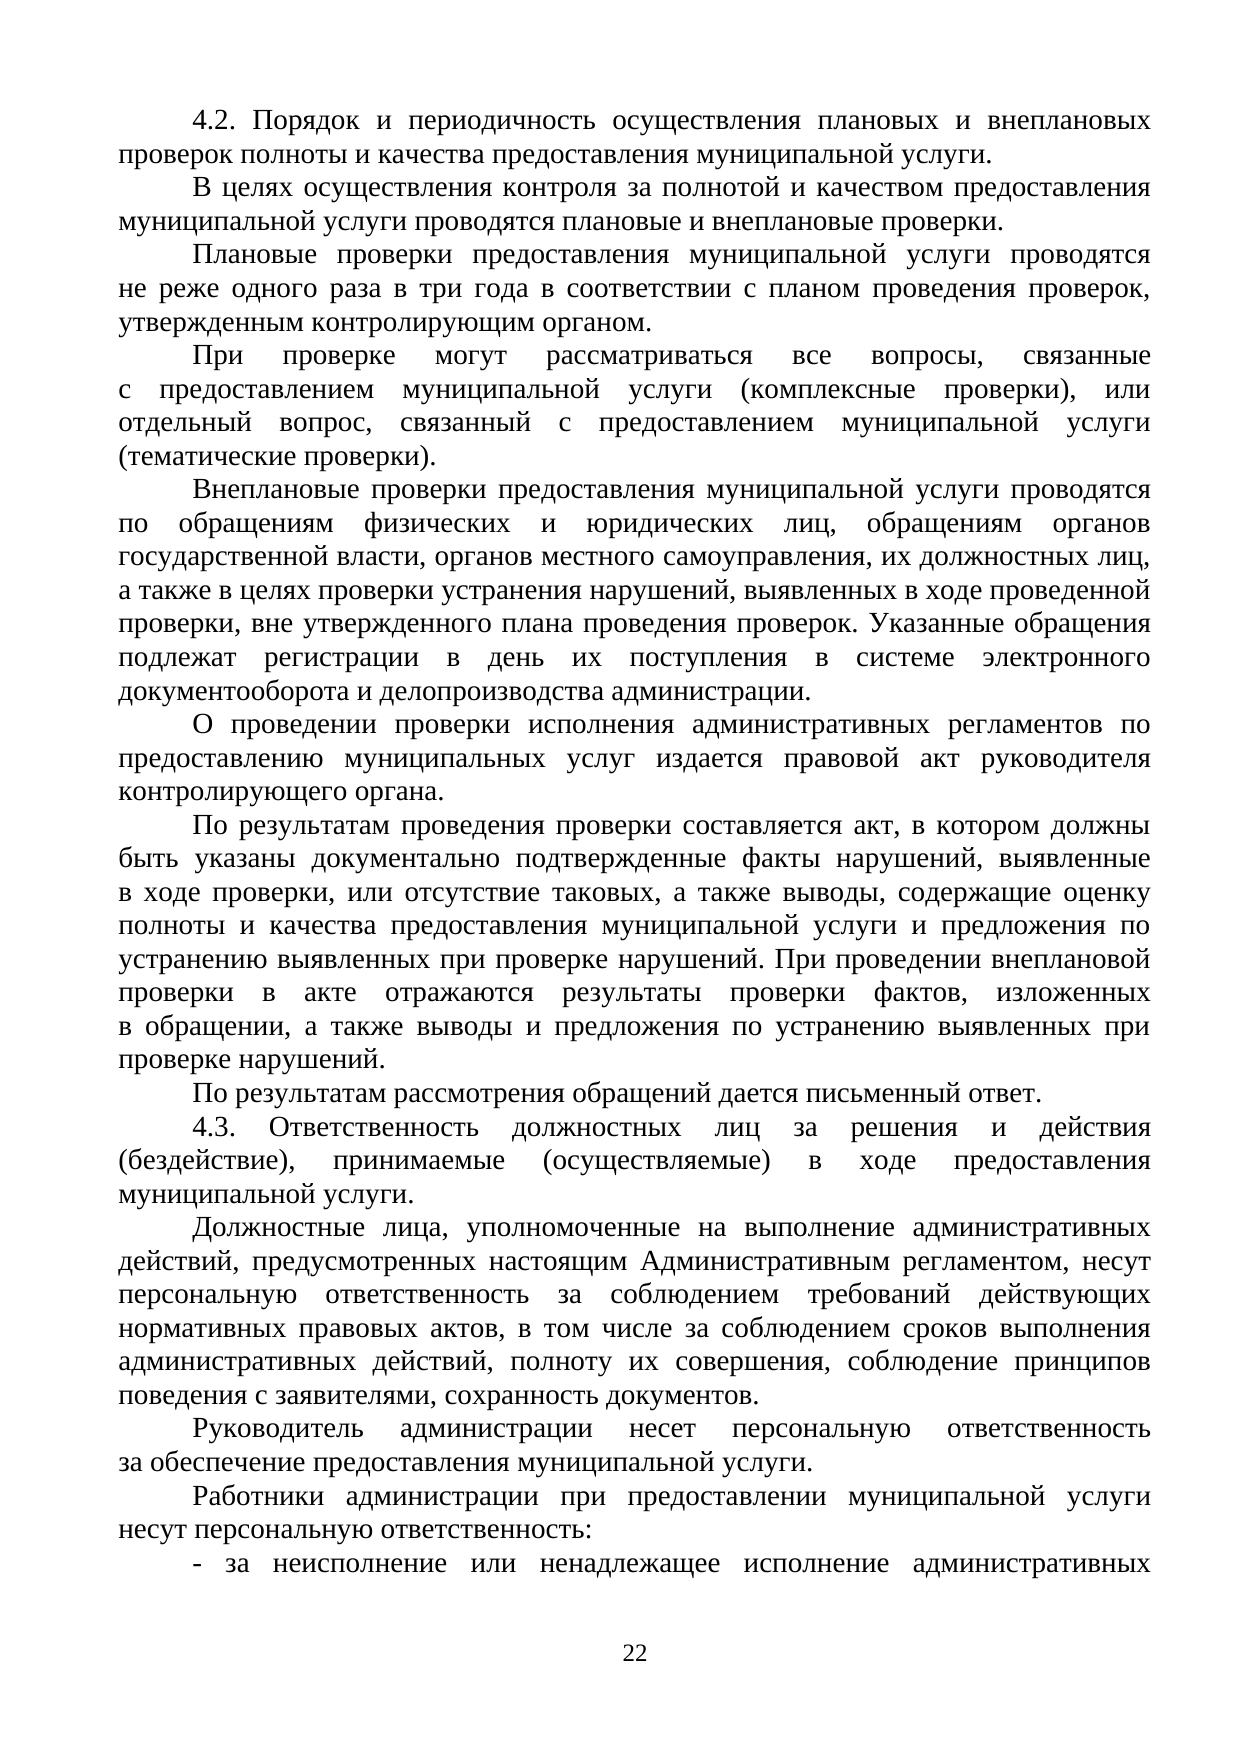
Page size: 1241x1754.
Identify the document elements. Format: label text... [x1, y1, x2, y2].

title Внеплановые проверки предоставления муниципальной услуги проводятся по обращениям физических и юридических лиц, обращениям органов государственной власти, органов местного самоуправления, их должностных лиц, а также в целях проверки устранения нарушений, выявленных в ходе проведенной проверки, вне утвержденного плана проведения проверок. Указанные обращения подлежат регистрации в день их поступления в системе электронного документооборота и делопроизводства администрации. [118, 471, 1152, 706]
title 4.2. Порядок и периодичность осуществления плановых и внеплановых проверок полноты и качества предоставления муниципальной услуги. [118, 102, 1152, 169]
title В целях осуществления контроля за полнотой и качеством предоставления муниципальной услуги проводятся плановые и внеплановые проверки. [118, 169, 1152, 237]
title Работники администрации при предоставлении муниципальной услуги несут персональную ответственность: [118, 1478, 1152, 1545]
title Должностные лица, уполномоченные на выполнение административных действий, предусмотренных настоящим Административным регламентом, несут персональную ответственность за соблюдением требований действующих нормативных правовых актов, в том числе за соблюдением сроков выполнения административных действий, полноту их совершения, соблюдение принципов поведения с заявителями, сохранность документов. [118, 1209, 1152, 1411]
title По результатам рассмотрения обращений дается письменный ответ. [118, 1075, 1152, 1109]
title О проведении проверки исполнения административных регламентов по предоставлению муниципальных услуг издается правовой акт руководителя контролирующего органа. [118, 706, 1152, 807]
title 4.3. Ответственность должностных лиц за решения и действия (бездействие), принимаемые (осуществляемые) в ходе предоставления муниципальной услуги. [118, 1109, 1152, 1209]
title По результатам проведения проверки составляется акт, в котором должны быть указаны документально подтвержденные факты нарушений, выявленные в ходе проверки, или отсутствие таковых, а также выводы, содержащие оценку полноты и качества предоставления муниципальной услуги и предложения по устранению выявленных при проверке нарушений. При проведении внеплановой проверки в акте отражаются результаты проверки фактов, изложенных в обращении, а также выводы и предложения по устранению выявленных при проверке нарушений. [118, 807, 1152, 1075]
title Плановые проверки предоставления муниципальной услуги проводятся не реже одного раза в три года в соответствии с планом проведения проверок, утвержденным контролирующим органом. [118, 237, 1152, 337]
title При проверке могут рассматриваться все вопросы, связанные с предоставлением муниципальной услуги (комплексные проверки), или отдельный вопрос, связанный с предоставлением муниципальной услуги (тематические проверки). [118, 337, 1152, 471]
title Руководитель администрации несет персональную ответственность за обеспечение предоставления муниципальной услуги. [118, 1411, 1152, 1478]
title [118, 1545, 1152, 1578]
